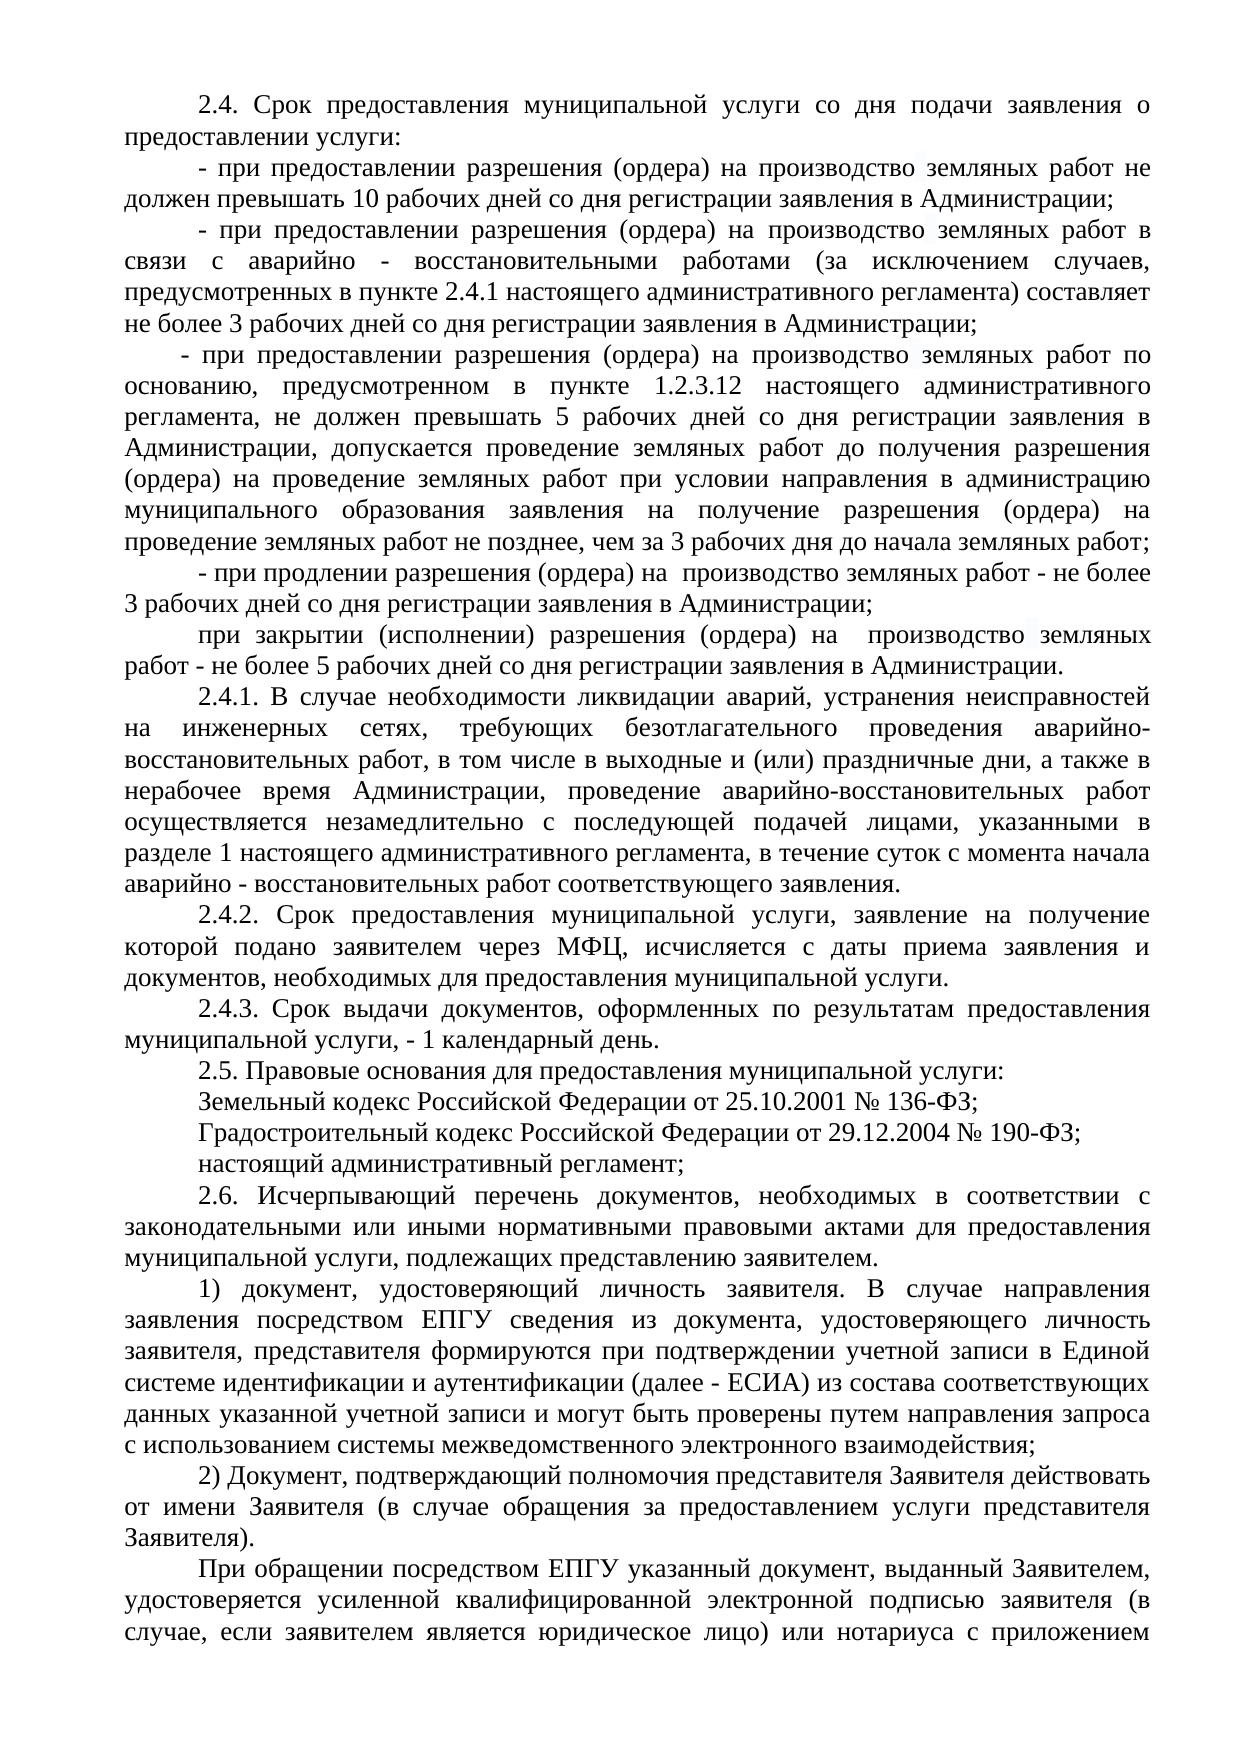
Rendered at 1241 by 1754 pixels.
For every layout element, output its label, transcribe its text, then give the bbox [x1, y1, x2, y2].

text 2.4. Срок предоставления муниципальной услуги со дня подачи заявления о предоставлении услуги: [124, 89, 1152, 151]
text настоящий административный регламент; [124, 1148, 1152, 1179]
text - при продлении разрешения (ордера) на производство земляных работ - не более 3 рабочих дней со дня регистрации заявления в Администрации; [124, 556, 1152, 618]
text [124, 1552, 1152, 1646]
text 2.5. Правовые основания для предоставления муниципальной услуги: [124, 1054, 1152, 1085]
text 2.4.3. Срок выдачи документов, оформленных по результатам предоставления муниципальной услуги, - 1 календарный день. [124, 992, 1152, 1054]
text - при предоставлении разрешения (ордера) на производство земляных работ в связи с аварийно - восстановительными работами (за исключением случаев, предусмотренных в пункте 2.4.1 настоящего административного регламента) составляет не более 3 рабочих дней со дня регистрации заявления в Администрации; [124, 213, 1152, 338]
text - при предоставлении разрешения (ордера) на производство земляных работ по основанию, предусмотренном в пункте 1.2.3.12 настоящего административного регламента, не должен превышать 5 рабочих дней со дня регистрации заявления в Администрации, допускается проведение земляных работ до получения разрешения (ордера) на проведение земляных работ при условии направления в администрацию муниципального образования заявления на получение разрешения (ордера) на проведение земляных работ не позднее, чем за 3 рабочих дня до начала земляных работ; [124, 338, 1152, 556]
text 2.4.1. В случае необходимости ликвидации аварий, устранения неисправностей на инженерных сетях, требующих безотлагательного проведения аварийно-восстановительных работ, в том числе в выходные и (или) праздничные дни, а также в нерабочее время Администрации, проведение аварийно-восстановительных работ осуществляется незамедлительно с последующей подачей лицами, указанными в разделе 1 настоящего административного регламента, в течение суток с момента начала аварийно - восстановительных работ соответствующего заявления. [124, 680, 1152, 898]
text 2) Документ, подтверждающий полномочия представителя Заявителя действовать от имени Заявителя (в случае обращения за предоставлением услуги представителя Заявителя). [124, 1459, 1152, 1552]
text 2.4.2. Срок предоставления муниципальной услуги, заявление на получение которой подано заявителем через МФЦ, исчисляется с даты приема заявления и документов, необходимых для предоставления муниципальной услуги. [124, 898, 1152, 992]
text - при предоставлении разрешения (ордера) на производство земляных работ не должен превышать 10 рабочих дней со дня регистрации заявления в Администрации; [124, 151, 1152, 213]
text при закрытии (исполнении) разрешения (ордера) на производство земляных работ - не более 5 рабочих дней со дня регистрации заявления в Администрации. [124, 618, 1152, 680]
text 2.6. Исчерпывающий перечень документов, необходимых в соответствии с законодательными или иными нормативными правовыми актами для предоставления муниципальной услуги, подлежащих представлению заявителем. [124, 1179, 1152, 1272]
text 1) документ, удостоверяющий личность заявителя. В случае направления заявления посредством ЕПГУ сведения из документа, удостоверяющего личность заявителя, представителя формируются при подтверждении учетной записи в Единой системе идентификации и аутентификации (далее - ЕСИА) из состава соответствующих данных указанной учетной записи и могут быть проверены путем направления запроса с использованием системы межведомственного электронного взаимодействия; [124, 1272, 1152, 1459]
text Градостроительный кодекс Российской Федерации от 29.12.2004 № 190-ФЗ; [124, 1116, 1152, 1148]
text Земельный кодекс Российской Федерации от 25.10.2001 № 136-ФЗ; [124, 1085, 1152, 1116]
